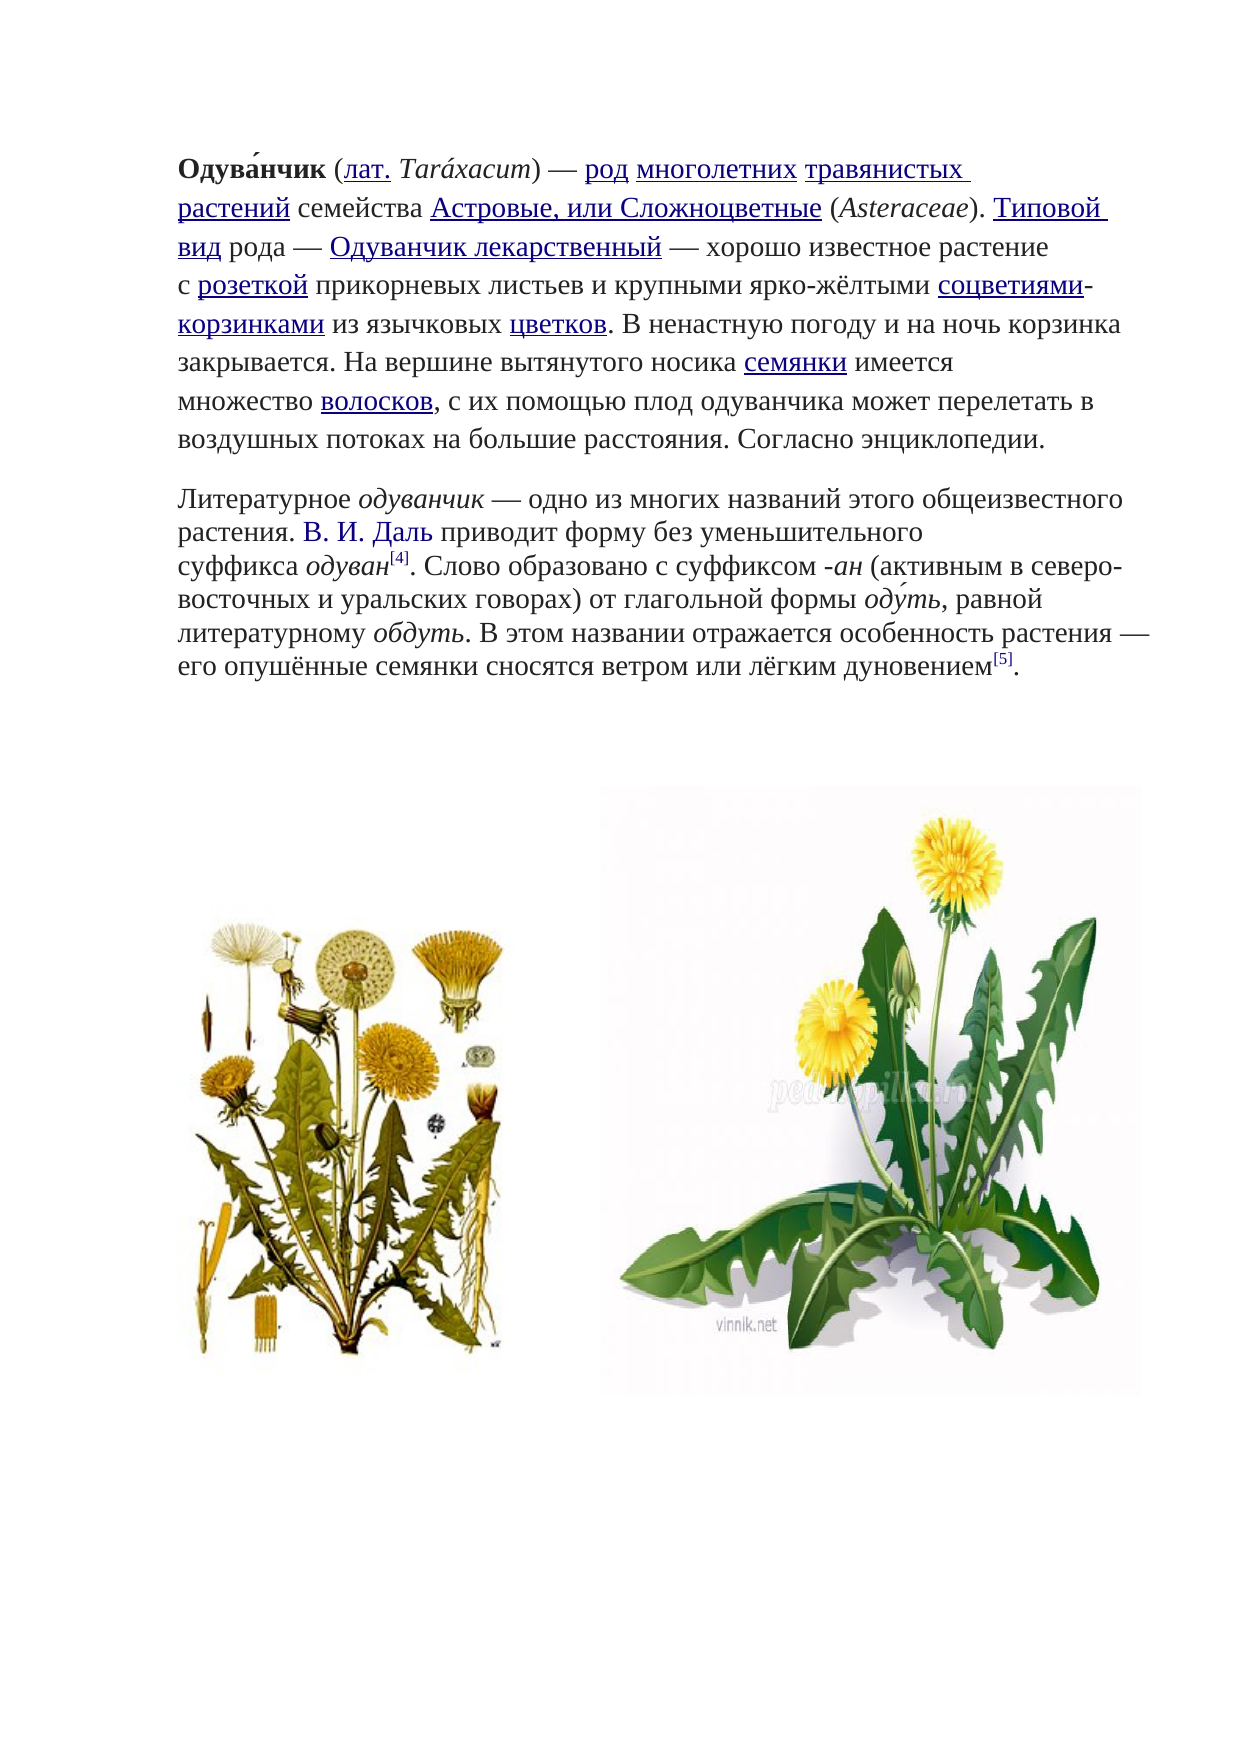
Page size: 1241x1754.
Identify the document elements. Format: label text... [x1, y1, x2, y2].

text Одува́нчик (лат. Taráxacum) — род многолетних травянистых растений семейства Астровые, или Сложноцветные (Asteraceae). Типовой вид рода — Одуванчик лекарственный — хорошо известное растение с розеткой прикорневых листьев и крупными ярко-жёлтыми соцветиями-корзинками из язычковых цветков. В ненастную погоду и на ночь корзинка закрывается. На вершине вытянутого носика семянки имеется множество волосков, с их помощью плод одуванчика может перелетать в воздушных потоках на большие расстояния. Согласно энциклопедии. [177, 152, 1152, 455]
text Литературное одуванчик — одно из многих названий этого общеизвестного растения. В. И. Даль приводит форму без уменьшительного суффикса одуван[4]. Слово образовано с суффиксом -ан (активным в северо-восточных и уральских говорах) от глагольной формы оду́ть, равной литературному обдуть. В этом названии отражается особенность растения — его опушённые семянки сносятся ветром или лёгким дуновением[5]. [177, 481, 1152, 682]
picture [177, 905, 521, 1396]
picture [600, 786, 1142, 1396]
